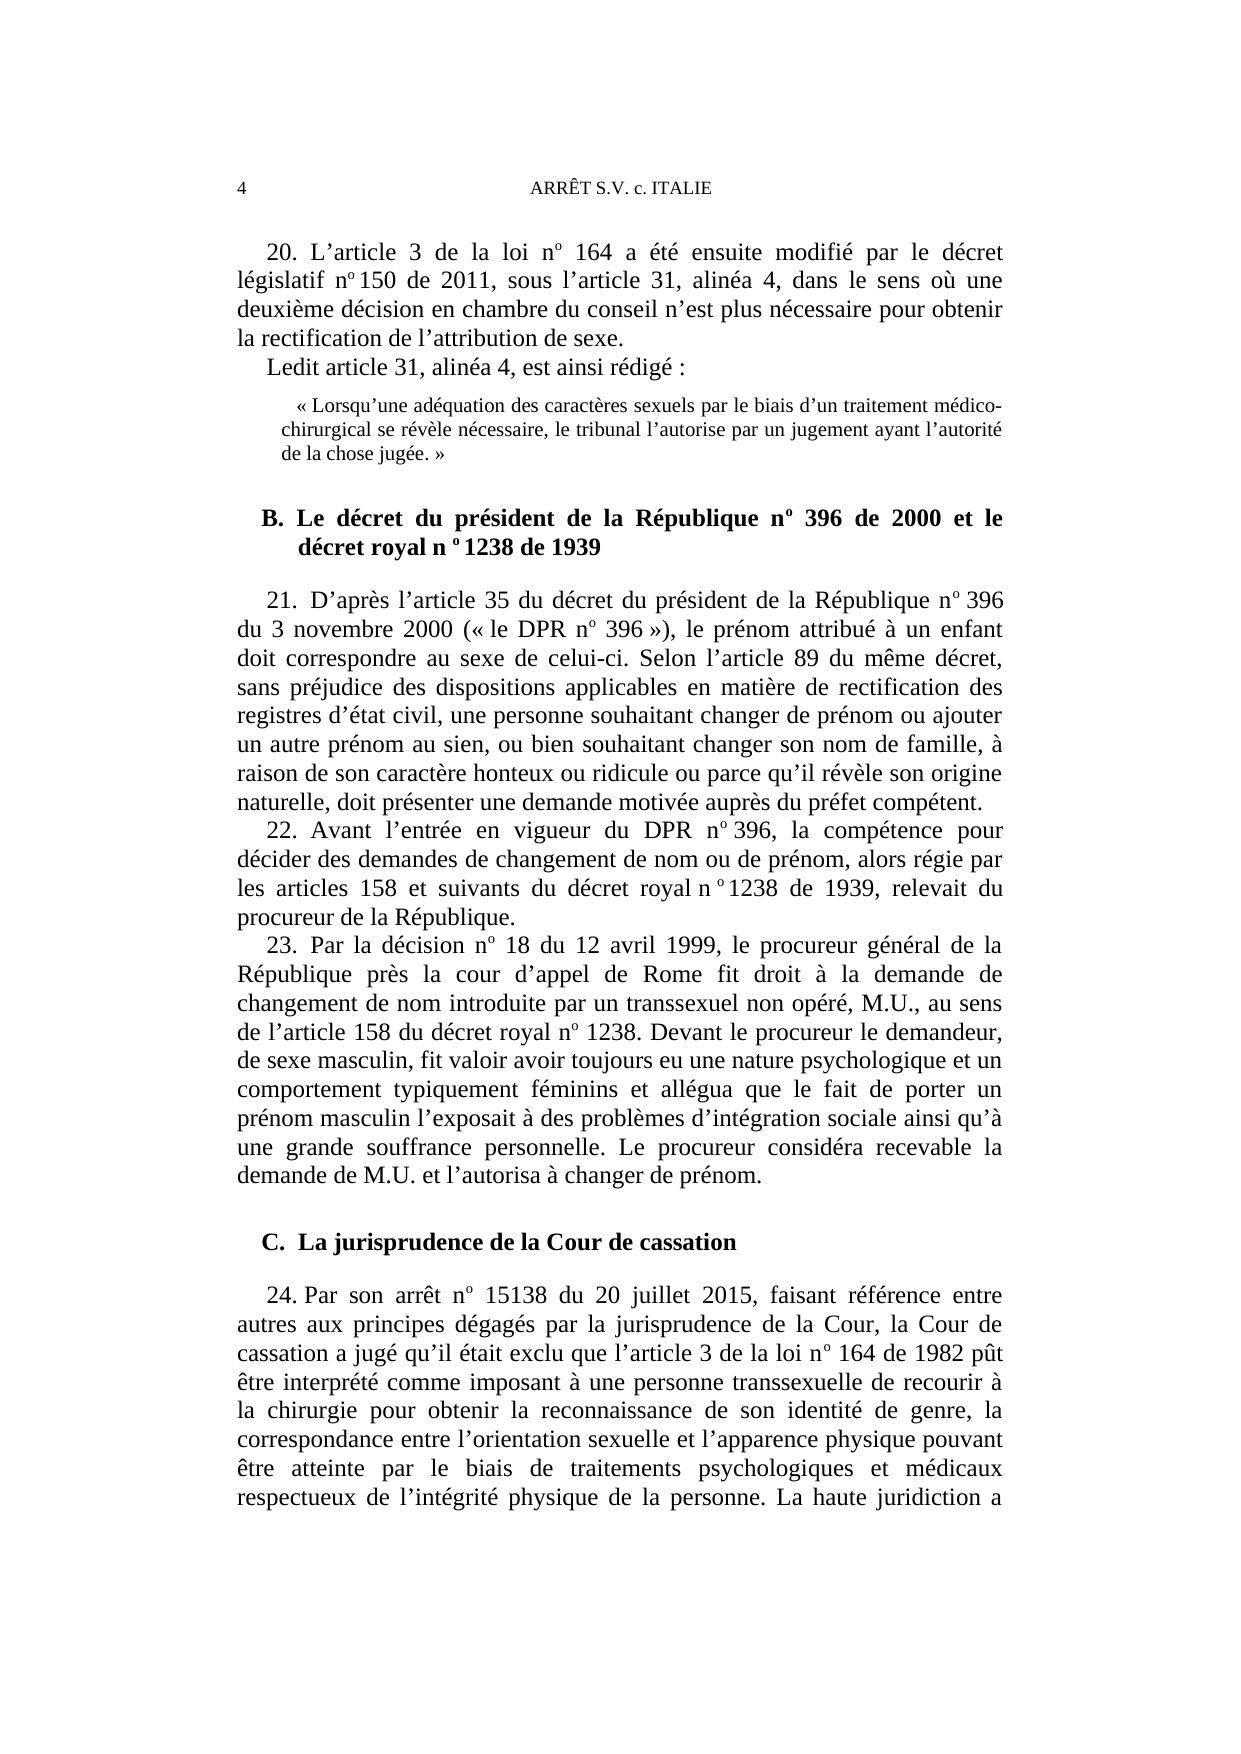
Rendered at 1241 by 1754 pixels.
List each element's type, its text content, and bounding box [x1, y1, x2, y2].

text « Lorsqu’une adéquation des caractères sexuels par le biais d’un traitement médico-chirurgical se révèle nécessaire, le tribunal l’autorise par un jugement ayant l’autorité de la chose jugée. » [281, 393, 1003, 465]
text 21. D’après l’article 35 du décret du président de la République no 396 du 3 novembre 2000 (« le DPR no 396 »), le prénom attribué à un enfant doit correspondre au sexe de celui-ci. Selon l’article 89 du même décret, sans préjudice des dispositions applicables en matière de rectification des registres d’état civil, une personne souhaitant changer de prénom ou ajouter un autre prénom au sien, ou bien souhaitant changer son nom de famille, à raison de son caractère honteux ou ridicule ou parce qu’il révèle son origine naturelle, doit présenter une demande motivée auprès du préfet compétent. [237, 585, 1003, 815]
subtitle C. La jurisprudence de la Cour de cassation [261, 1227, 1003, 1255]
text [237, 1280, 1003, 1510]
text 23. Par la décision no 18 du 12 avril 1999, le procureur général de la République près la cour d’appel de Rome fit droit à la demande de changement de nom introduite par un transsexuel non opéré, M.U., au sens de l’article 158 du décret royal no 1238. Devant le procureur le demandeur, de sexe masculin, fit valoir avoir toujours eu une nature psychologique et un comportement typiquement féminins et allégua que le fait de porter un prénom masculin l’exposait à des problèmes d’intégration sociale ainsi qu’à une grande souffrance personnelle. Le procureur considéra recevable la demande de M.U. et l’autorisa à changer de prénom. [237, 930, 1003, 1189]
text 22. Avant l’entrée en vigueur du DPR no 396, la compétence pour décider des demandes de changement de nom ou de prénom, alors régie par les articles 158 et suivants du décret royal n o 1238 de 1939, relevait du procureur de la République. [237, 815, 1003, 930]
text 20. L’article 3 de la loi no 164 a été ensuite modifié par le décret législatif no 150 de 2011, sous l’article 31, alinéa 4, dans le sens où une deuxième décision en chambre du conseil n’est plus nécessaire pour obtenir la rectification de l’attribution de sexe. [237, 237, 1003, 352]
subtitle B. Le décret du président de la République no 396 de 2000 et le décret royal n o 1238 de 1939 [261, 503, 1003, 560]
text Ledit article 31, alinéa 4, est ainsi rédigé : [237, 352, 1003, 381]
